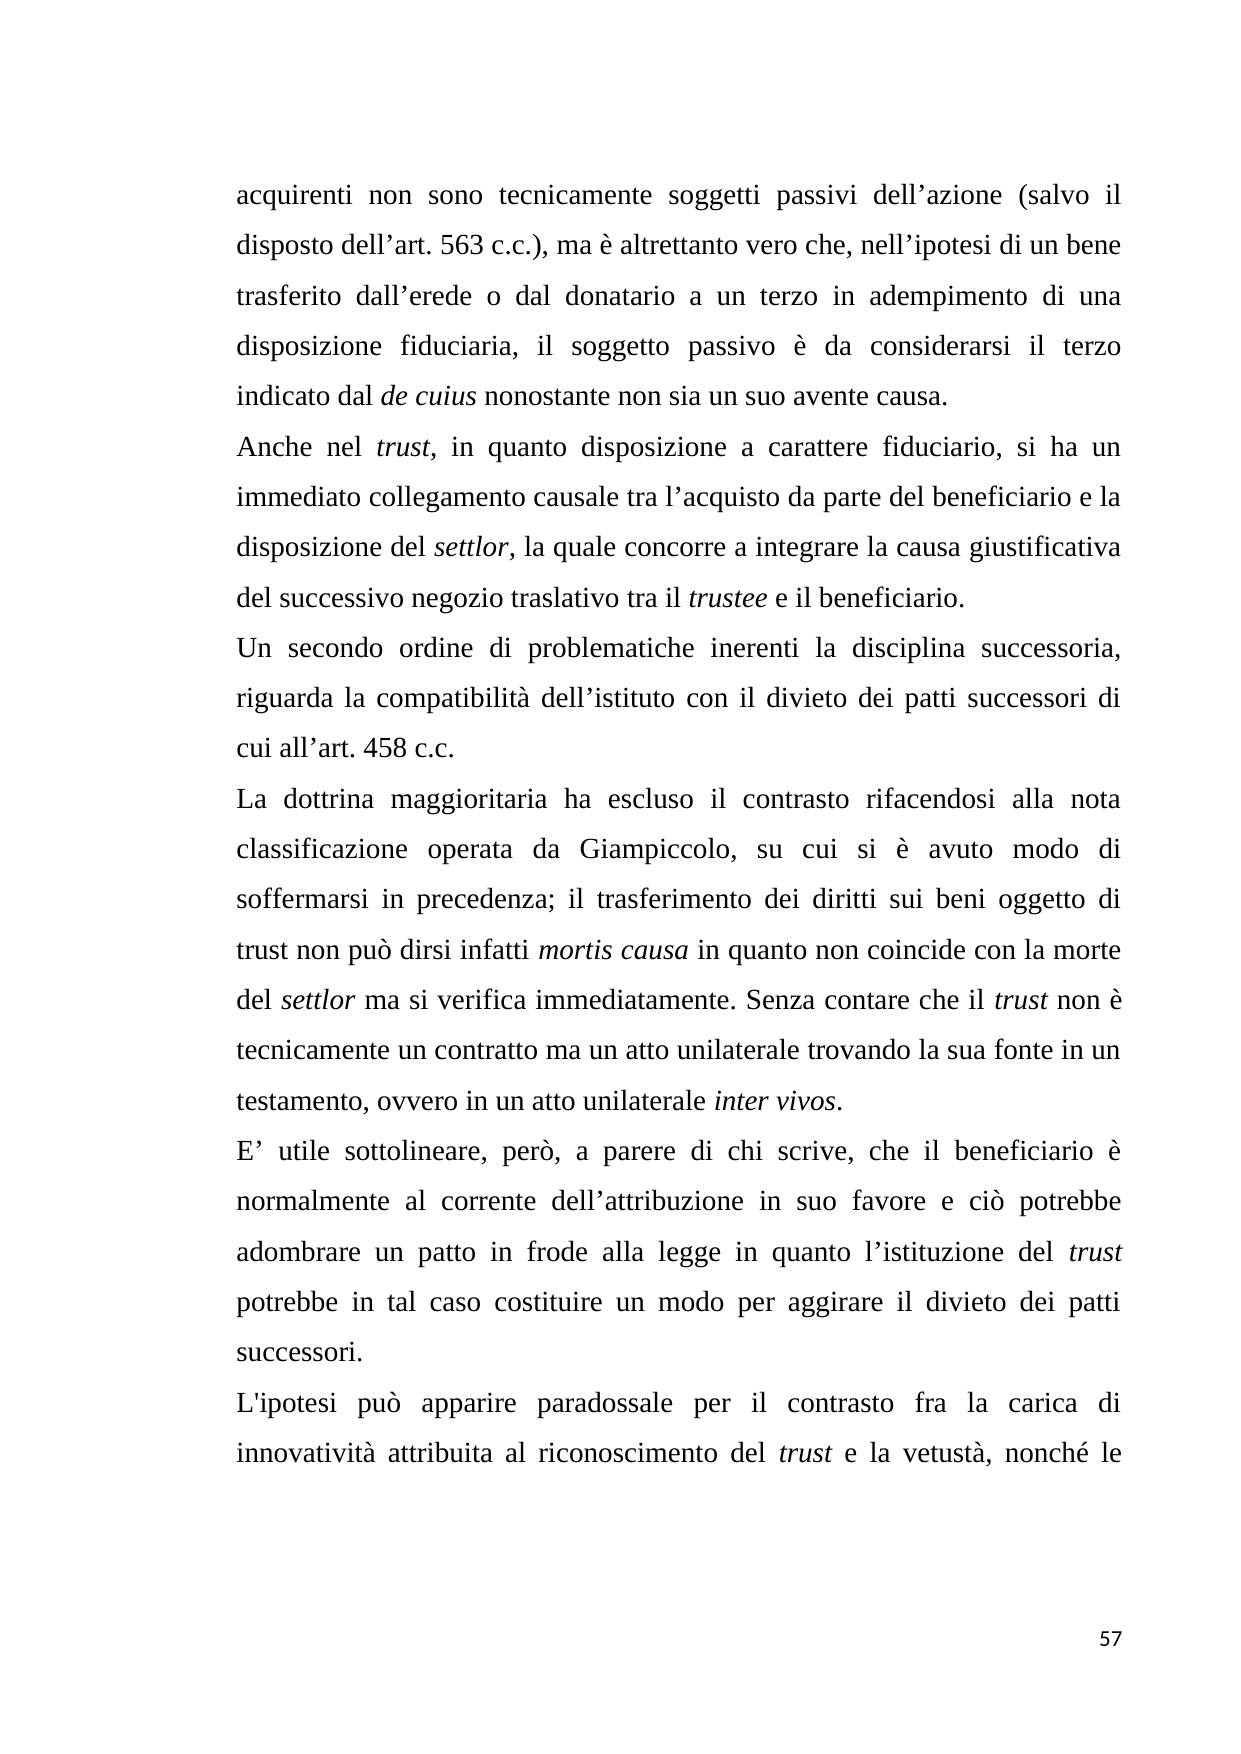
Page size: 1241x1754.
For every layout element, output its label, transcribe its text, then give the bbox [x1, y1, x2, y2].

text Un secondo ordine di problematiche inerenti la disciplina successoria, riguarda la compatibilità dell’istituto con il divieto dei patti successori di cui all’art. 458 c.c. [236, 630, 1122, 764]
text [236, 177, 1122, 412]
text Anche nel trust, in quanto disposizione a carattere fiduciario, si ha un immediato collegamento causale tra l’acquisto da parte del beneficiario e la disposizione del settlor, la quale concorre a integrare la causa giustificativa del successivo negozio traslativo tra il trustee e il beneficiario. [236, 429, 1122, 613]
text La dottrina maggioritaria ha escluso il contrasto rifacendosi alla nota classificazione operata da Giampiccolo, su cui si è avuto modo di soffermarsi in precedenza; il trasferimento dei diritti sui beni oggetto di trust non può dirsi infatti mortis causa in quanto non coincide con la morte del settlor ma si verifica immediatamente. Senza contare che il trust non è tecnicamente un contratto ma un atto unilaterale trovando la sua fonte in un testamento, ovvero in un atto unilaterale inter vivos. [236, 781, 1122, 1116]
text E’ utile sottolineare, però, a parere di chi scrive, che il beneficiario è normalmente al corrente dell’attribuzione in suo favore e ciò potrebbe adombrare un patto in frode alla legge in quanto l’istituzione del trust potrebbe in tal caso costituire un modo per aggirare il divieto dei patti successori. [236, 1133, 1122, 1368]
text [236, 1385, 1122, 1468]
